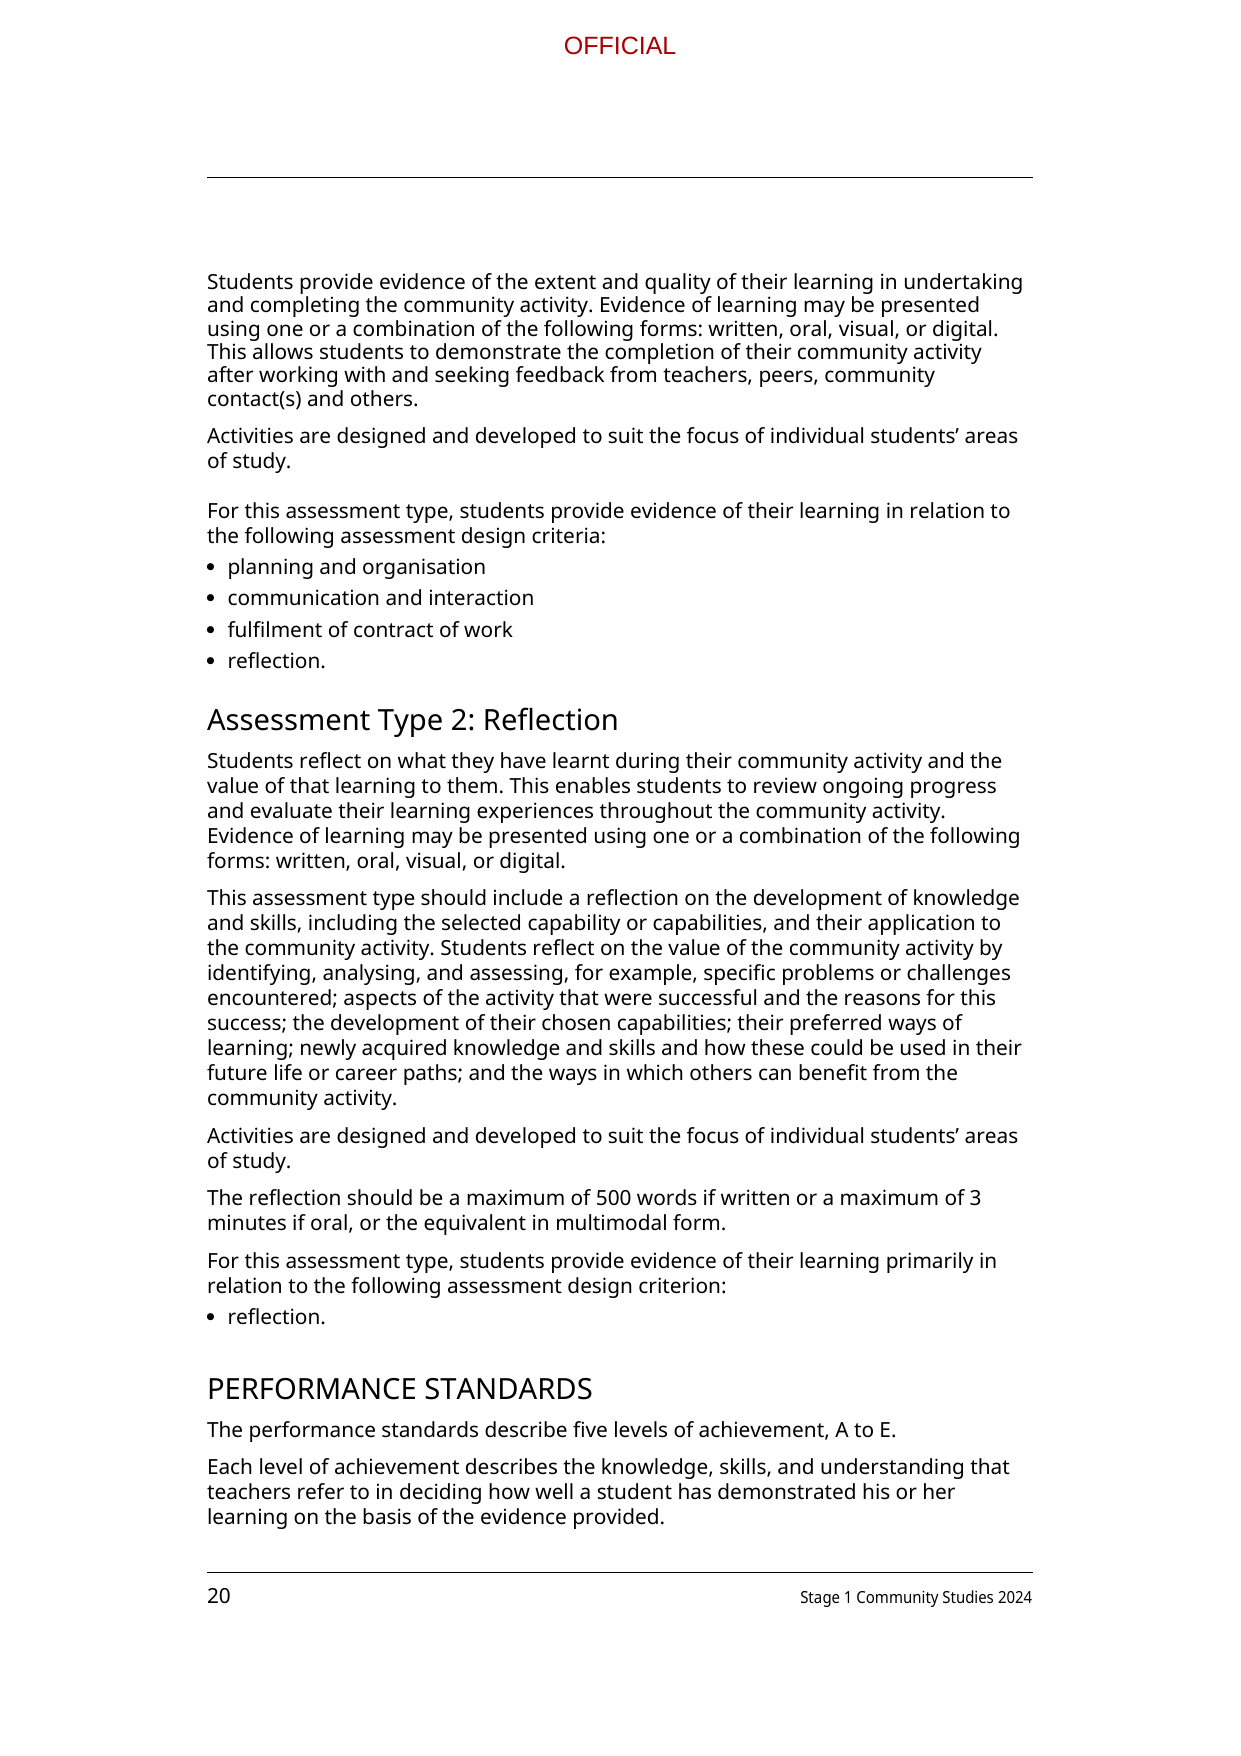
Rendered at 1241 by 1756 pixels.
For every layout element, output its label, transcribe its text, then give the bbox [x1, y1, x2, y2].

text Students provide evidence of the extent and quality of their learning in undertaking and completing the community activity. Evidence of learning may be presented using one or a combination of the following forms: written, oral, visual, or digital. This allows students to demonstrate the completion of their community activity after working with and seeking feedback from teachers, peers, community contact(s) and others. [207, 271, 1033, 411]
text fulfilment of contract of work [207, 617, 1033, 642]
text communication and interaction [207, 586, 1033, 611]
text reflection. [207, 1304, 1033, 1329]
text Students reflect on what they have learnt during their community activity and the value of that learning to them. This enables students to review ongoing progress and evaluate their learning experiences throughout the community activity. Evidence of learning may be presented using one or a combination of the following forms: written, oral, visual, or digital. [207, 748, 1033, 873]
text For this assessment type, students provide evidence of their learning in relation to the following assessment design criteria: [207, 498, 1033, 548]
text This assessment type should include a reflection on the development of knowledge and skills, including the selected capability or capabilities, and their application to the community activity. Students reflect on the value of the community activity by identifying, analysing, and assessing, for example, specific problems or challenges encountered; aspects of the activity that were successful and the reasons for this success; the development of their chosen capabilities; their preferred ways of learning; newly acquired knowledge and skills and how these could be used in their future life or career paths; and the ways in which others can benefit from the community activity. [207, 886, 1033, 1111]
text planning and organisation [207, 554, 1033, 579]
text reflection. [207, 648, 1033, 673]
text Activities are designed and developed to suit the focus of individual students’ areas of study. [207, 1123, 1033, 1173]
text The reflection should be a maximum of 500 words if written or a maximum of 3 minutes if oral, or the equivalent in multimodal form. [207, 1186, 1033, 1236]
text Activities are designed and developed to suit the focus of individual students’ areas of study. [207, 423, 1033, 473]
text Each level of achievement describes the knowledge, skills, and understanding that teachers refer to in deciding how well a student has demonstrated his or her learning on the basis of the evidence provided. [207, 1454, 1033, 1529]
text For this assessment type, students provide evidence of their learning primarily in relation to the following assessment design criterion: [207, 1248, 1033, 1298]
text The performance standards describe five levels of achievement, A to E. [207, 1417, 1033, 1442]
text Assessment Type 2: Reflection [207, 711, 1033, 736]
text Performance Standards [207, 1379, 1033, 1404]
